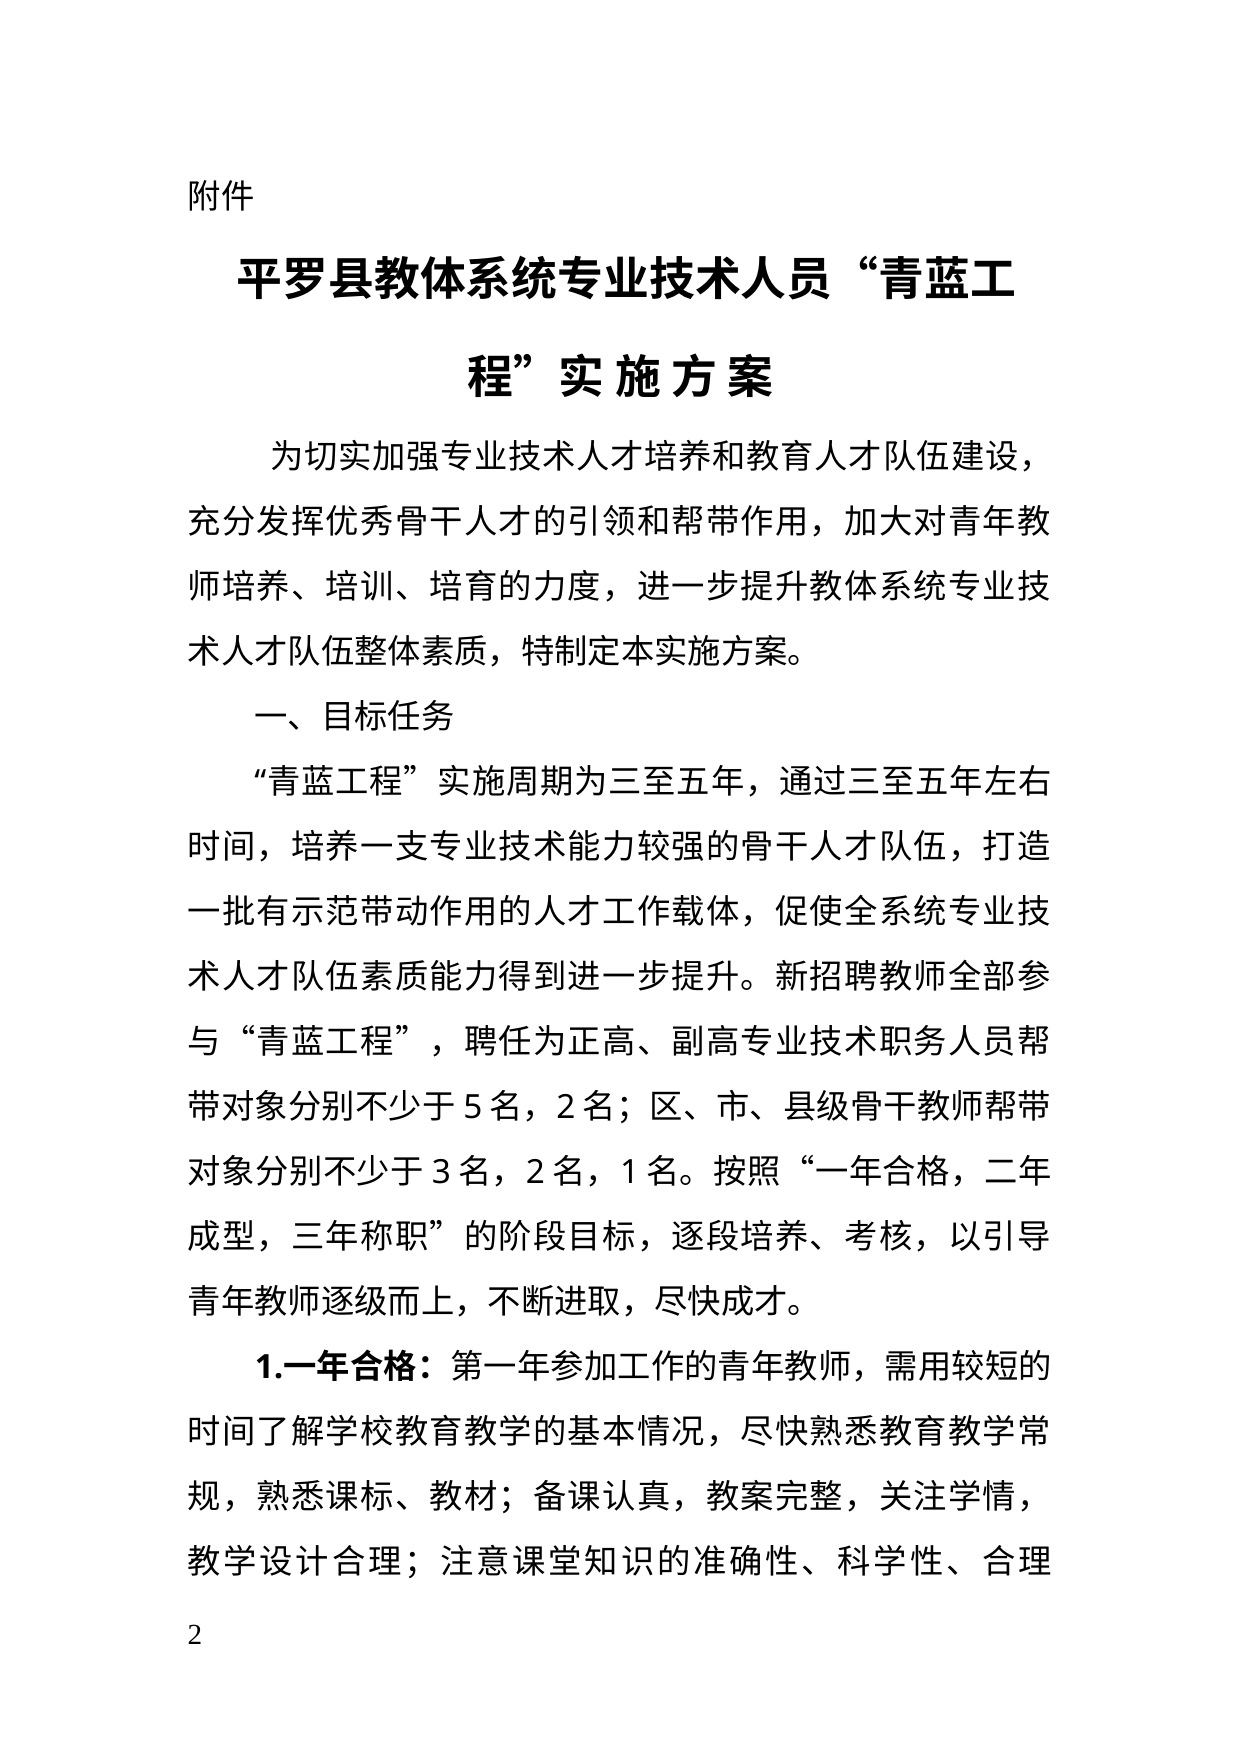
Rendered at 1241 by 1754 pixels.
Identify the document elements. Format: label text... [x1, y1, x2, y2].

text 一、目标任务 [187, 682, 1053, 747]
text 为切实加强专业技术人才培养和教育人才队伍建设，充分发挥优秀骨干人才的引领和帮带作用，加大对青年教师培养、培训、培育的力度，进一步提升教体系统专业技术人才队伍整体素质，特制定本实施方案。 [187, 422, 1053, 682]
text 附件 [187, 162, 1053, 227]
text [187, 1332, 1053, 1592]
text 平罗县教体系统专业技术人员“青蓝工程”实 施 方 案 [187, 227, 1053, 422]
text “青蓝工程”实施周期为三至五年，通过三至五年左右时间，培养一支专业技术能力较强的骨干人才队伍，打造一批有示范带动作用的人才工作载体，促使全系统专业技术人才队伍素质能力得到进一步提升。新招聘教师全部参与“青蓝工程”，聘任为正高、副高专业技术职务人员帮带对象分别不少于5名，2名；区、市、县级骨干教师帮带对象分别不少于3名，2名，1名。按照“一年合格，二年成型，三年称职”的阶段目标，逐段培养、考核，以引导青年教师逐级而上，不断进取，尽快成才。 [187, 747, 1053, 1332]
